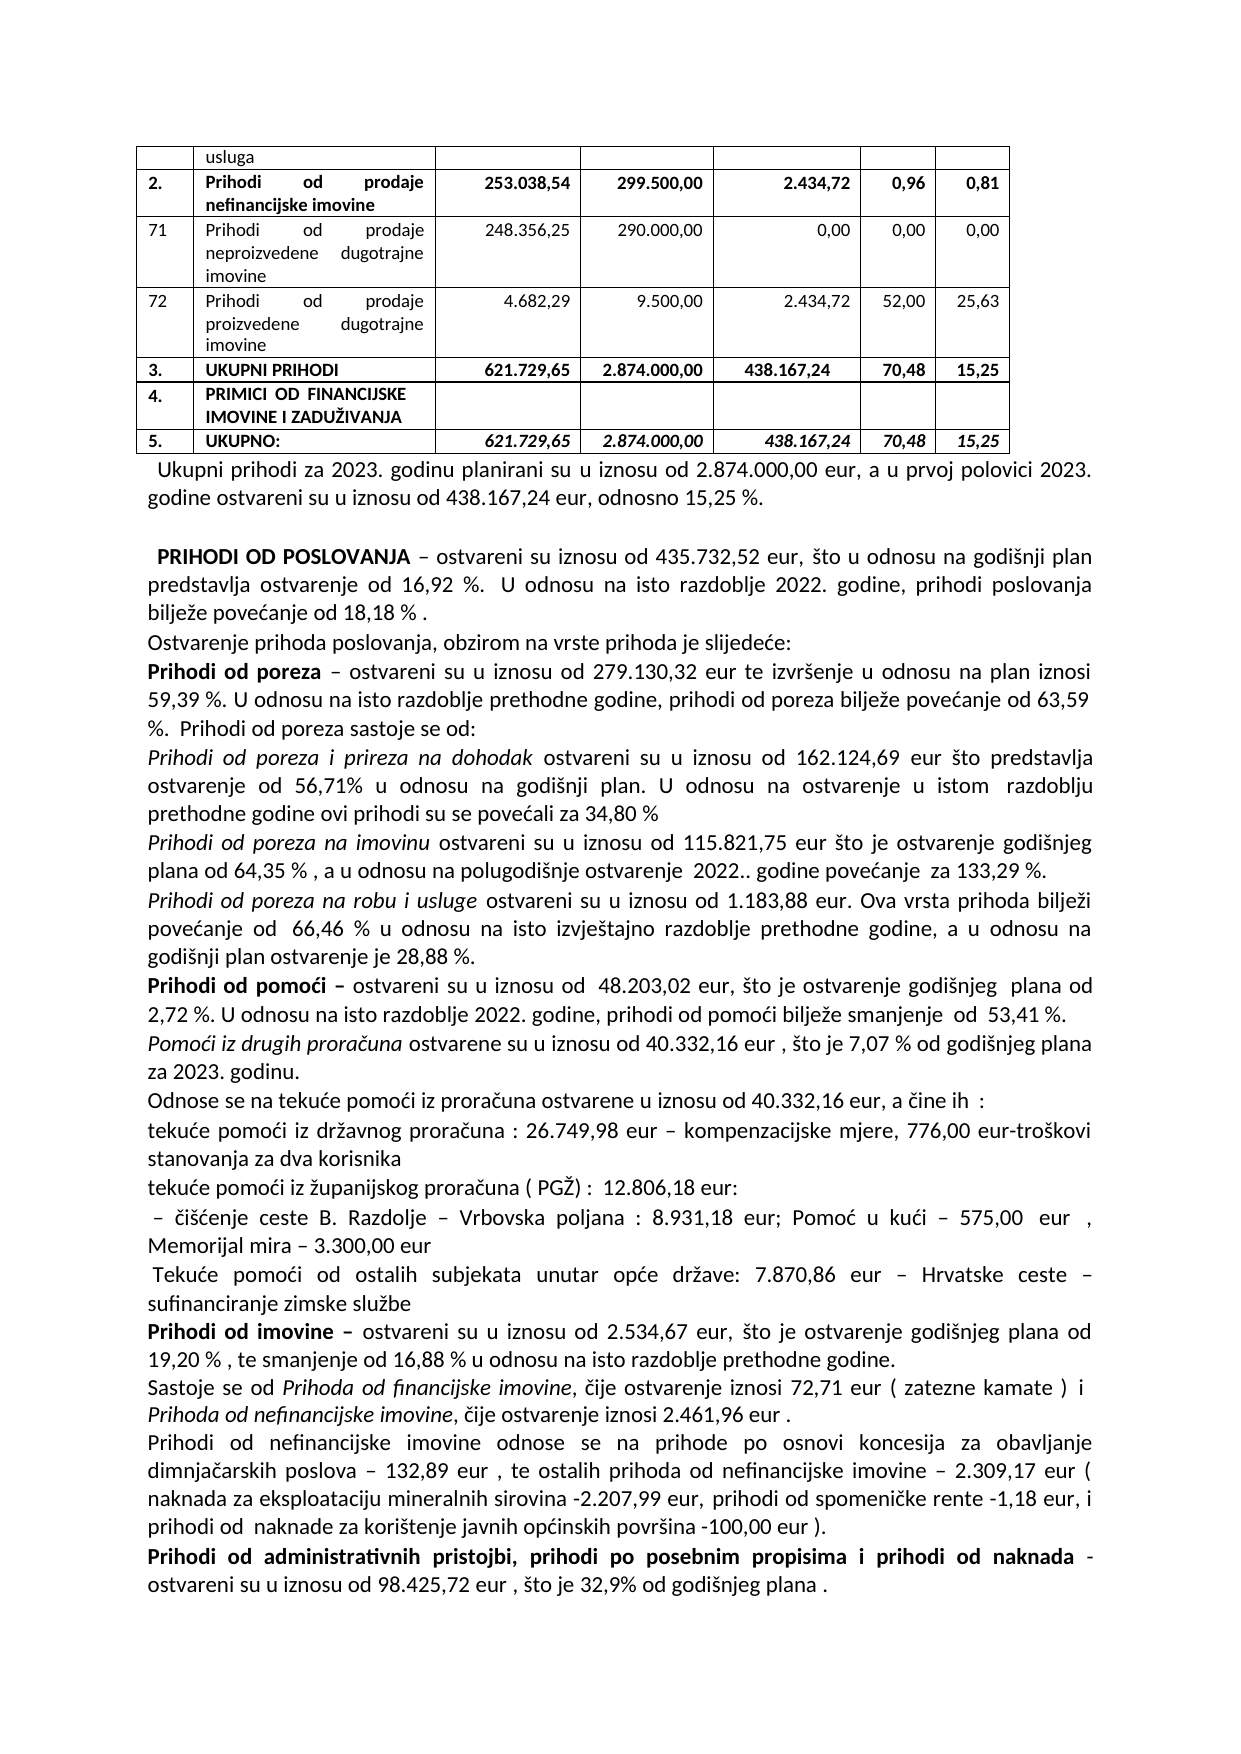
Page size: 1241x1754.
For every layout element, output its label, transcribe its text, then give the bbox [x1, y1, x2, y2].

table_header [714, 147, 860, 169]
text Prihodi od poreza i prireza na dohodak ostvareni su u iznosu od 162.124,69 eur što predstavlja ostvarenje od 56,71% u odnosu na godišnji plan. U odnosu na ostvarenje u istom razdoblju prethodne godine ovi prihodi su se povećali za 34,80 % [147, 743, 1093, 827]
text %. Prihodi od poreza sastoje se od: [147, 714, 1167, 742]
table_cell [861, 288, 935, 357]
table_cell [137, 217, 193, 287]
text Prihodi od pomoći – ostvareni su u iznosu od 48.203,02 eur, što je ostvarenje godišnjeg plana od 2,72 %. U odnosu na isto razdoblje 2022. godine, prihodi od pomoći bilježe smanjenje od 53,41 %. [147, 972, 1093, 1028]
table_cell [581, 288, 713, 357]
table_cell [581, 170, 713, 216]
text Tekuće pomoći od ostalih subjekata unutar opće države: 7.870,86 eur – Hrvatske ceste – sufinanciranje zimske službe [147, 1261, 1093, 1317]
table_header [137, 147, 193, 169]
text Prihodi od poreza na imovinu ostvareni su u iznosu od 115.821,75 eur što je ostvarenje godišnjeg plana od 64,35 % , a u odnosu na polugodišnje ostvarenje 2022.. godine povećanje za 133,29 %. [147, 828, 1093, 884]
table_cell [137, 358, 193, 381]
text tekuće pomoći iz županijskog proračuna ( PGŽ) : 12.806,18 eur: [147, 1173, 1167, 1202]
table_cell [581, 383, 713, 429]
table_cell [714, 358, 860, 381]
text Prihodi od nefinancijske imovine odnose se na prihode po osnovi koncesija za obavljanje dimnjačarskih poslova – 132,89 eur , te ostalih prihoda od nefinancijske imovine – 2.309,17 eur ( naknada za eksploataciju mineralnih sirovina -2.207,99 eur, prihodi od spomeničke rente -1,18 eur, i prihodi od naknade za korištenje javnih općinskih površina -100,00 eur ). [147, 1428, 1093, 1540]
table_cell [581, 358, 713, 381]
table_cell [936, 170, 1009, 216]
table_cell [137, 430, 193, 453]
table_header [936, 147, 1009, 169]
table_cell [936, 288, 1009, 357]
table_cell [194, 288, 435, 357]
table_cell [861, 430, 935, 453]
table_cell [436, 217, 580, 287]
text Prihodi od poreza – ostvareni su u iznosu od 279.130,32 eur te izvršenje u odnosu na plan iznosi 59,39 %. U odnosu na isto razdoblje prethodne godine, prihodi od poreza bilježe povećanje od 63,59 [147, 657, 1093, 713]
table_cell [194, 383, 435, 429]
text Prihoda od nefinancijske imovine, čije ostvarenje iznosi 2.461,96 eur . [147, 1401, 1167, 1428]
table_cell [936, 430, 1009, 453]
text Odnose se na tekuće pomoći iz proračuna ostvarene u iznosu od 40.332,16 eur, a čine ih : [147, 1086, 1167, 1114]
text Ostvarenje prihoda poslovanja, obzirom na vrste prihoda je slijedeće: [147, 628, 1167, 656]
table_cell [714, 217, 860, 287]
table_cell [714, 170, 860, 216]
text – čišćenje ceste B. Razdolje – Vrbovska poljana : 8.931,18 eur; Pomoć u kući – 575,00 eur , Memorijal mira – 3.300,00 eur [147, 1203, 1093, 1259]
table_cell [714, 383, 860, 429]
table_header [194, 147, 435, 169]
text Prihodi od imovine – ostvareni su u iznosu od 2.534,67 eur, što je ostvarenje godišnjeg plana od 19,20 % , te smanjenje od 16,88 % u odnosu na isto razdoblje prethodne godine. [147, 1317, 1092, 1373]
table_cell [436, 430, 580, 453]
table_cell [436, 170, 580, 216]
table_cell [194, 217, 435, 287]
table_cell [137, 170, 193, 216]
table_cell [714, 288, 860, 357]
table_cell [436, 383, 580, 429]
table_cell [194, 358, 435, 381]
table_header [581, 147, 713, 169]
text Sastoje se od Prihoda od financijske imovine, čije ostvarenje iznosi 72,71 eur ( zatezne kamate ) i [147, 1373, 1167, 1401]
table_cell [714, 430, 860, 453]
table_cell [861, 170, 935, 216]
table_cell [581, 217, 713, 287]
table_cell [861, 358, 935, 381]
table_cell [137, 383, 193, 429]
text Prihodi od administrativnih pristojbi, prihodi po posebnim propisima i prihodi od naknada - ostvareni su u iznosu od 98.425,72 eur , što je 32,9% od godišnjeg plana . [147, 1542, 1093, 1598]
text Prihodi od poreza na robu i usluge ostvareni su u iznosu od 1.183,88 eur. Ova vrsta prihoda bilježi povećanje od 66,46 % u odnosu na isto izvještajno razdoblje prethodne godine, a u odnosu na godišnji plan ostvarenje je 28,88 %. [147, 886, 1093, 970]
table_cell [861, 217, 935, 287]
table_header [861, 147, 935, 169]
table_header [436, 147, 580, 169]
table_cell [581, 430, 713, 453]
text PRIHODI OD POSLOVANJA – ostvareni su iznosu od 435.732,52 eur, što u odnosu na godišnji plan predstavlja ostvarenje od 16,92 %. U odnosu na isto razdoblje 2022. godine, prihodi poslovanja bilježe povećanje od 18,18 % . [147, 542, 1093, 626]
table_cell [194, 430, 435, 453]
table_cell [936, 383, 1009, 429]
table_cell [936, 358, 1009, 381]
text tekuće pomoći iz državnog proračuna : 26.749,98 eur – kompenzacijske mjere, 776,00 eur-troškovi stanovanja za dva korisnika [147, 1116, 1093, 1172]
text Ukupni prihodi za 2023. godinu planirani su u iznosu od 2.874.000,00 eur, a u prvoj polovici 2023. godine ostvareni su u iznosu od 438.167,24 eur, odnosno 15,25 %. [147, 455, 1093, 511]
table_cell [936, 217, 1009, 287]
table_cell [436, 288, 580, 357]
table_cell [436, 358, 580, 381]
text Pomoći iz drugih proračuna ostvarene su u iznosu od 40.332,16 eur , što je 7,07 % od godišnjeg plana za 2023. godinu. [147, 1029, 1094, 1085]
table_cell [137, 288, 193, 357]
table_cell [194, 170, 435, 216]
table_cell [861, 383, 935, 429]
